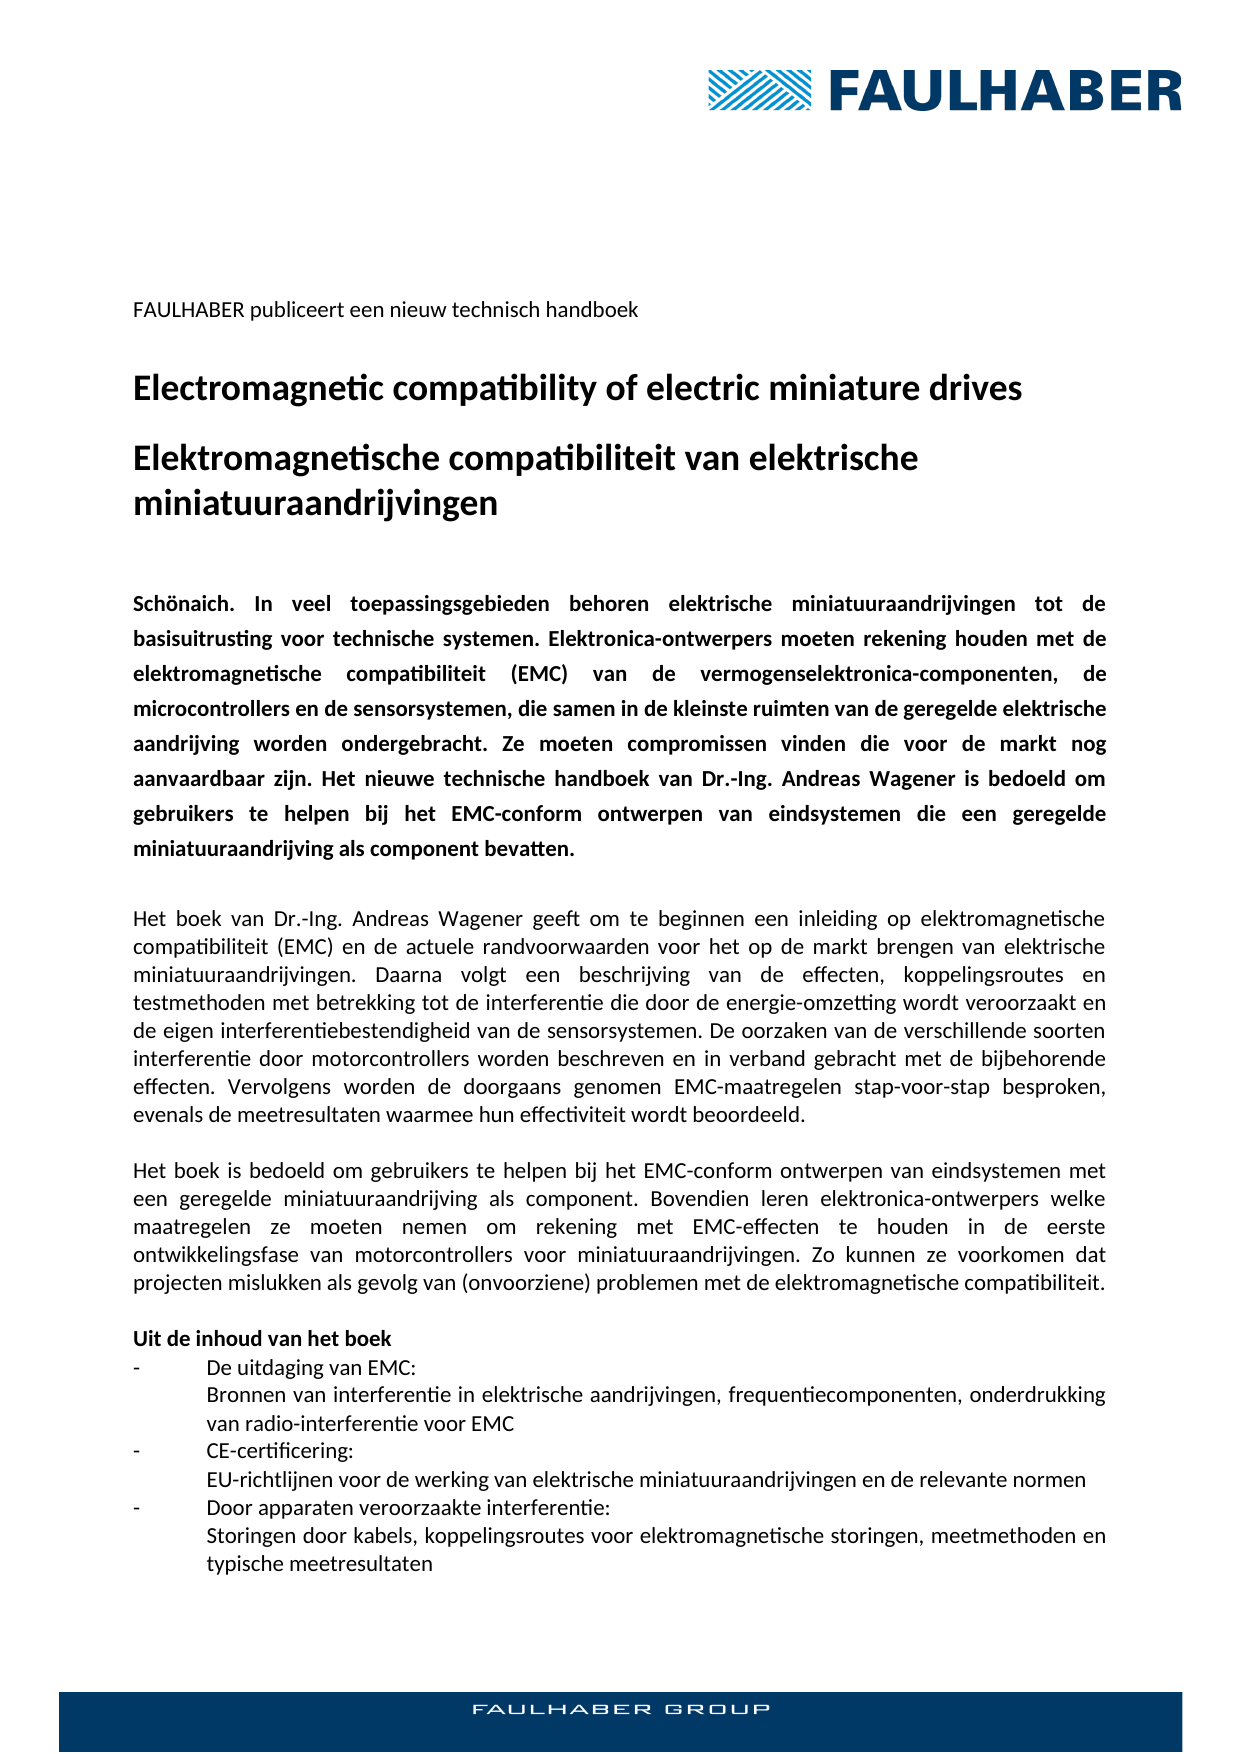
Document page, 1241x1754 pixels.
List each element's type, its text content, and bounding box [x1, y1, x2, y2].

picture [59, 1692, 1183, 1752]
list Bronnen van interferentie in elektrische aandrijvingen, frequentiecomponenten, onderdrukking van radio-interferentie voor EMC [206, 1381, 1107, 1437]
text Elektromagnetische compatibiliteit van elektrische miniatuuraandrijvingen [133, 433, 1107, 525]
text Schönaich. In veel toepassingsgebieden behoren elektrische miniatuuraandrijvingen tot de basisuitrusting voor technische systemen. Elektronica-ontwerpers moeten rekening houden met de elektromagnetische compatibiliteit (EMC) van de vermogenselektronica-componenten, de microcontrollers en de sensorsystemen, die samen in de kleinste ruimten van de geregelde elektrische aandrijving worden ondergebracht. Ze moeten compromissen vinden die voor de markt nog aanvaardbaar zijn. Het nieuwe technische handboek van Dr.-Ing. Andreas Wagener is bedoeld om gebruikers te helpen bij het EMC-conform ontwerpen van eindsystemen die een geregelde miniatuuraandrijving als component bevatten. [133, 589, 1107, 862]
list De uitdaging van EMC: [133, 1353, 1107, 1381]
text Het boek van Dr.-Ing. Andreas Wagener geeft om te beginnen een inleiding op elektromagnetische compatibiliteit (EMC) en de actuele randvoorwaarden voor het op de markt brengen van elektrische miniatuuraandrijvingen. Daarna volgt een beschrijving van de effecten, koppelingsroutes en testmethoden met betrekking tot de interferentie die door de energie-omzetting wordt veroorzaakt en de eigen interferentiebestendigheid van de sensorsystemen. De oorzaken van de verschillende soorten interferentie door motorcontrollers worden beschreven en in verband gebracht met de bijbehorende effecten. Vervolgens worden de doorgaans genomen EMC-maatregelen stap-voor-stap besproken, evenals de meetresultaten waarmee hun effectiviteit wordt beoordeeld. [133, 904, 1107, 1128]
picture [708, 70, 758, 111]
list EU-richtlijnen voor de werking van elektrische miniatuuraandrijvingen en de relevante normen [206, 1465, 1107, 1493]
list Storingen door kabels, koppelingsroutes voor elektromagnetische storingen, meetmethoden en typische meetresultaten [206, 1521, 1107, 1577]
text Het boek is bedoeld om gebruikers te helpen bij het EMC-conform ontwerpen van eindsystemen met een geregelde miniatuuraandrijving als component. Bovendien leren elektronica-ontwerpers welke maatregelen ze moeten nemen om rekening met EMC-effecten te houden in de eerste ontwikkelingsfase van motorcontrollers voor miniatuuraandrijvingen. Zo kunnen ze voorkomen dat projecten mislukken als gevolg van (onvoorziene) problemen met de elektromagnetische compatibiliteit. [133, 1156, 1107, 1297]
picture [715, 70, 1182, 111]
text Uit de inhoud van het boek [133, 1324, 1107, 1353]
text FAULHABER publiceert een nieuw technisch handboek [133, 295, 1107, 323]
list Door apparaten veroorzaakte interferentie: [133, 1493, 1107, 1521]
text Electromagnetic compatibility of electric miniature drives [133, 364, 1107, 410]
list CE-certificering: [133, 1437, 1107, 1465]
